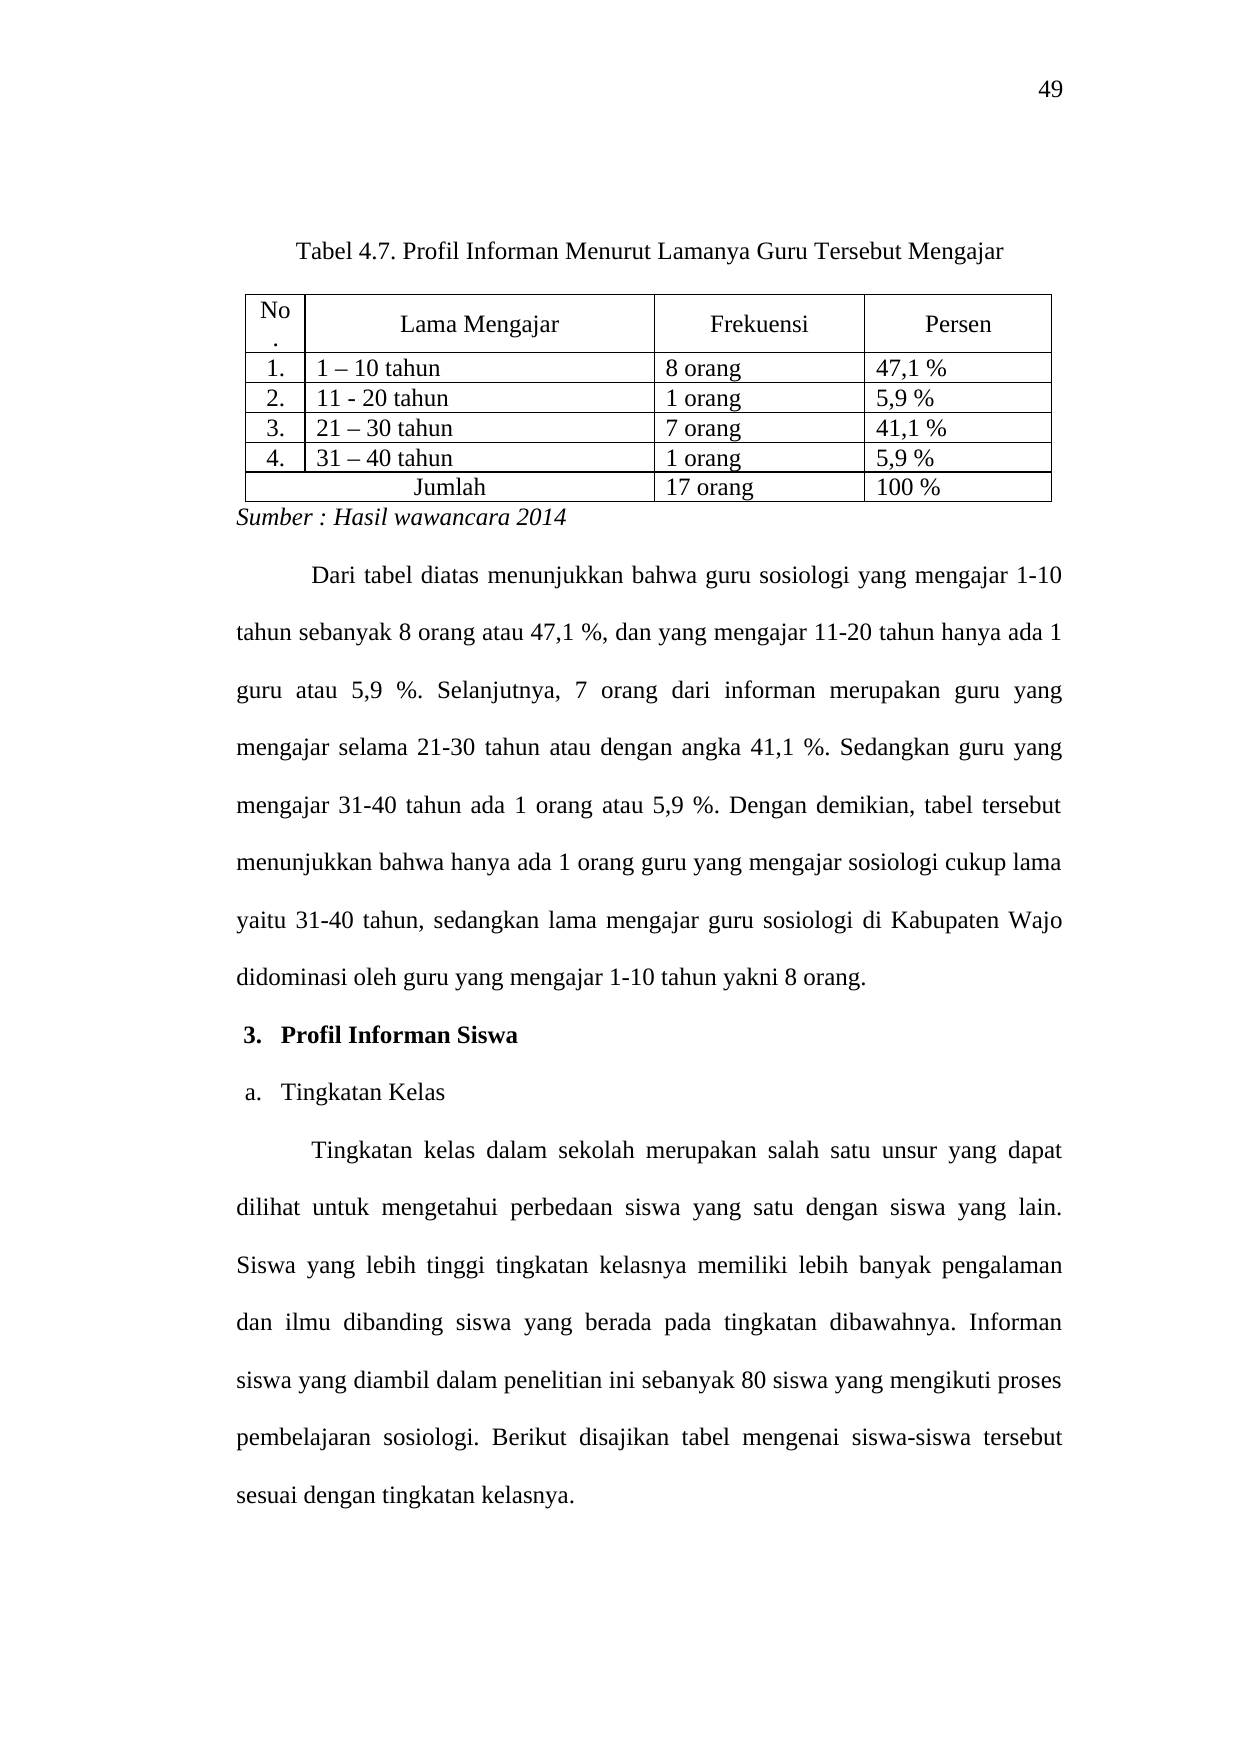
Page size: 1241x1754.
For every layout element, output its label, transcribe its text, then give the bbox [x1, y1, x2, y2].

list Profil Informan Siswa [243, 1020, 1063, 1048]
table_cell 11 - 20 tahun [306, 383, 654, 412]
text Sumber : Hasil wawancara 2014 [236, 502, 1063, 531]
table_header Persen [865, 295, 1051, 352]
table_cell 8 orang [655, 353, 864, 382]
text Dari tabel diatas menunjukkan bahwa guru sosiologi yang mengajar 1-10 tahun sebanyak 8 orang atau 47,1 %, dan yang mengajar 11-20 tahun hanya ada 1 guru atau 5,9 %. Selanjutnya, 7 orang dari informan merupakan guru yang mengajar selama 21-30 tahun atau dengan angka 41,1 %. Sedangkan guru yang mengajar 31-40 tahun ada 1 orang atau 5,9 %. Dengan demikian, tabel tersebut menunjukkan bahwa hanya ada 1 orang guru yang mengajar sosiologi cukup lama yaitu 31-40 tahun, sedangkan lama mengajar guru sosiologi di Kabupaten Wajo didominasi oleh guru yang mengajar 1-10 tahun yakni 8 orang. [236, 560, 1063, 991]
table_cell 4. [246, 443, 304, 471]
table_cell 41,1 % [865, 413, 1051, 442]
table_header Lama Mengajar [306, 295, 654, 352]
table_cell Jumlah [246, 473, 654, 501]
table_cell 31 – 40 tahun [306, 443, 654, 471]
table_cell 17 orang [655, 473, 864, 501]
table_cell 1. [246, 353, 304, 382]
table_cell 1 orang [655, 383, 864, 412]
list Tingkatan Kelas [262, 1077, 1063, 1106]
table_header No. [246, 295, 304, 352]
table_cell 21 – 30 tahun [306, 413, 654, 442]
table_cell 2. [246, 383, 304, 412]
table_header Frekuensi [655, 295, 864, 352]
table_cell 1 – 10 tahun [306, 353, 654, 382]
text Tingkatan kelas dalam sekolah merupakan salah satu unsur yang dapat dilihat untuk mengetahui perbedaan siswa yang satu dengan siswa yang lain. Siswa yang lebih tinggi tingkatan kelasnya memiliki lebih banyak pengalaman dan ilmu dibanding siswa yang berada pada tingkatan dibawahnya. Informan siswa yang diambil dalam penelitian ini sebanyak 80 siswa yang mengikuti proses pembelajaran sosiologi. Berikut disajikan tabel mengenai siswa-siswa tersebut sesuai dengan tingkatan kelasnya. [236, 1135, 1063, 1508]
text Tabel 4.7. Profil Informan Menurut Lamanya Guru Tersebut Mengajar [236, 236, 1063, 265]
table_cell 47,1 % [865, 353, 1051, 382]
table_cell 100 % [865, 473, 1051, 501]
table_cell 5,9 % [865, 443, 1051, 471]
table_cell 1 orang [655, 443, 864, 471]
table_cell 7 orang [655, 413, 864, 442]
table_cell 3. [246, 413, 304, 442]
table_cell 5,9 % [865, 383, 1051, 412]
